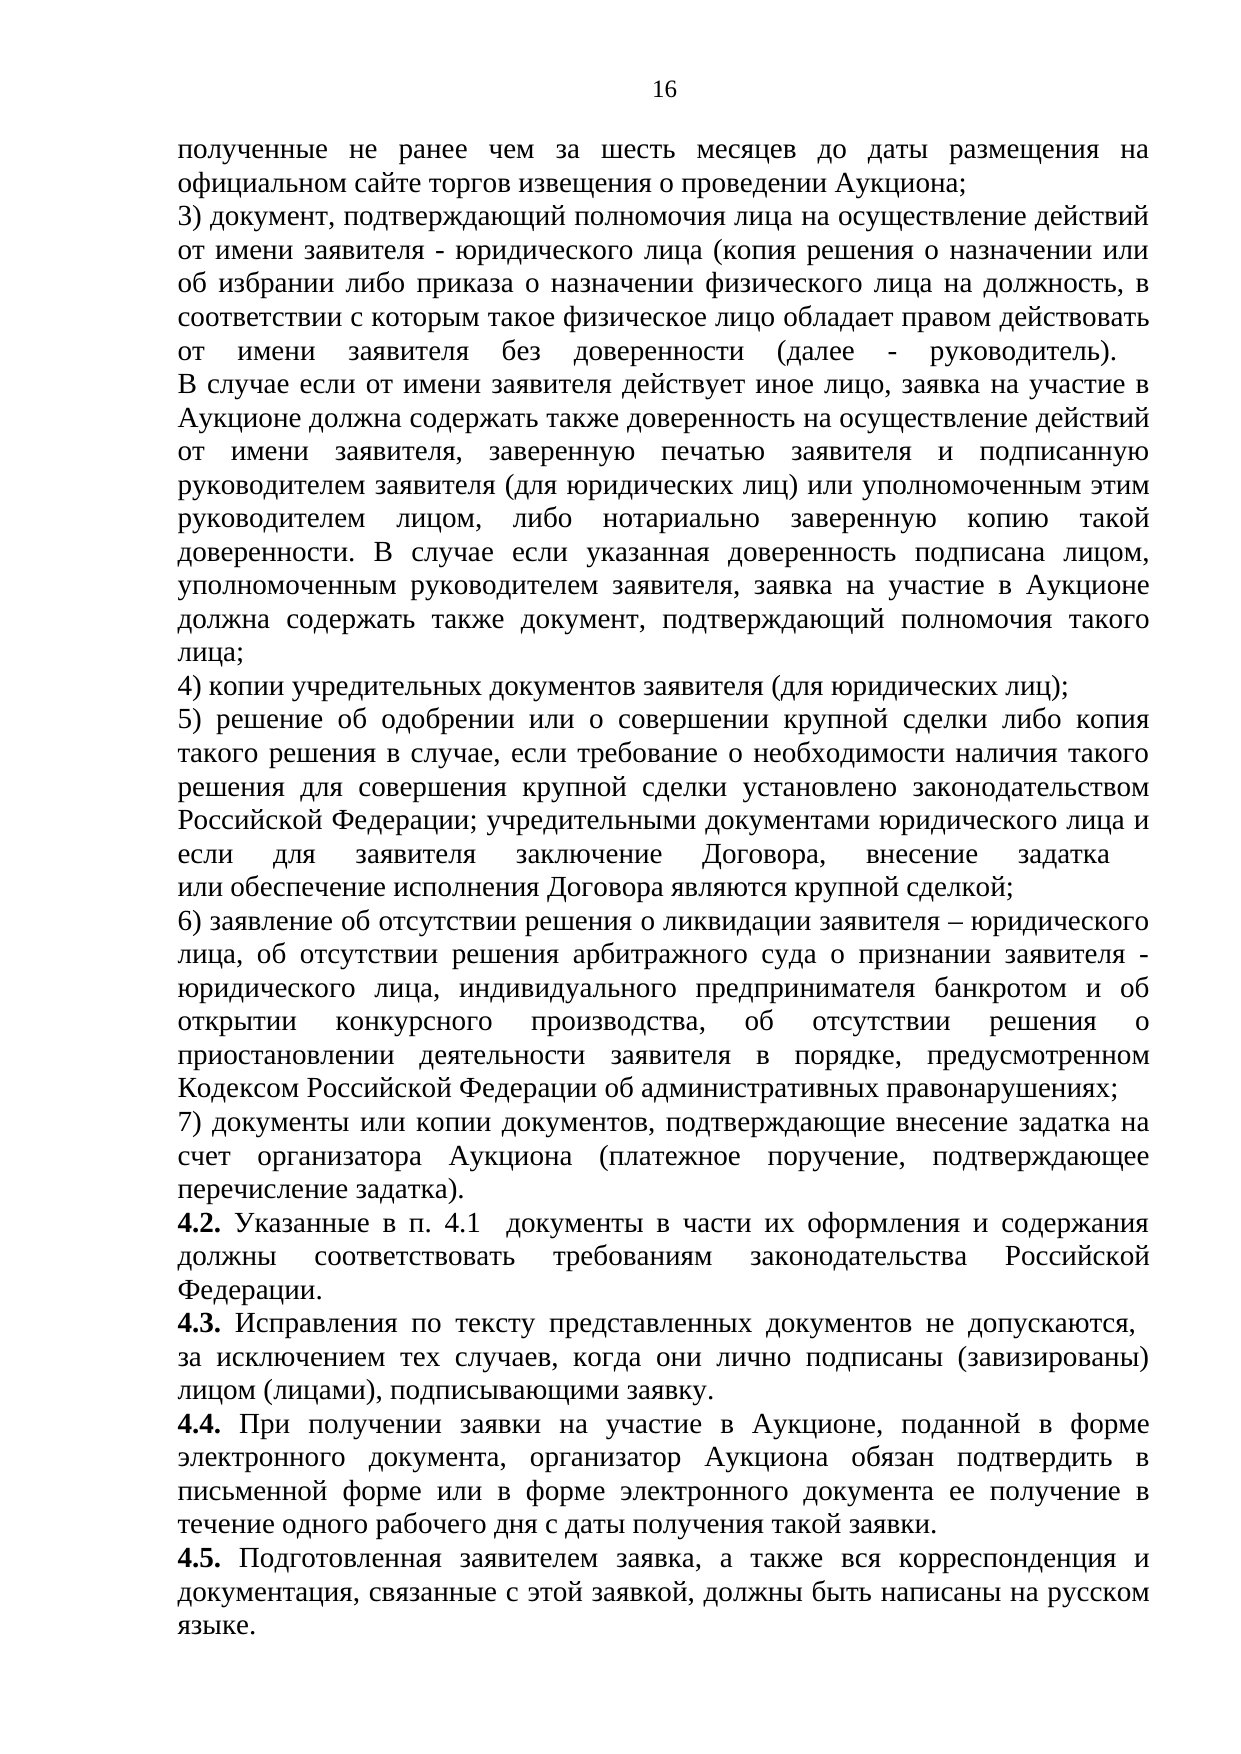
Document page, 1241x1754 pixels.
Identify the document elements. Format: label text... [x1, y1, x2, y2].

text 4.4. При получении заявки на участие в Аукционе, поданной в форме электронного документа, организатор Аукциона обязан подтвердить в письменной форме или в форме электронного документа ее получение в течение одного рабочего дня с даты получения такой заявки. [177, 1406, 1150, 1540]
text 4) копии учредительных документов заявителя (для юридических лиц); [177, 668, 1150, 702]
text 6) заявление об отсутствии решения о ликвидации заявителя – юридического лица, об отсутствии решения арбитражного суда о признании заявителя - юридического лица, индивидуального предпринимателя банкротом и об открытии конкурсного производства, об отсутствии решения о приостановлении деятельности заявителя в порядке, предусмотренном Кодексом Российской Федерации об административных правонарушениях; [177, 903, 1150, 1104]
text 7) документы или копии документов, подтверждающие внесение задатка на счет организатора Аукциона (платежное поручение, подтверждающее перечисление задатка). [177, 1104, 1150, 1205]
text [177, 131, 1150, 198]
text 3) документ, подтверждающий полномочия лица на осуществление действий от имени заявителя - юридического лица (копия решения о назначении или об избрании либо приказа о назначении физического лица на должность, в соответствии с которым такое физическое лицо обладает правом действовать от имени заявителя без доверенности (далее - руководитель). В случае если от имени заявителя действует иное лицо, заявка на участие в Аукционе должна содержать также доверенность на осуществление действий от имени заявителя, заверенную печатью заявителя и подписанную руководителем заявителя (для юридических лиц) или уполномоченным этим руководителем лицом, либо нотариально заверенную копию такой доверенности. В случае если указанная доверенность подписана лицом, уполномоченным руководителем заявителя, заявка на участие в Аукционе должна содержать также документ, подтверждающий полномочия такого лица; [177, 198, 1150, 668]
text 4.5. Подготовленная заявителем заявка, а также вся корреспонденция и документация, связанные с этой заявкой, должны быть написаны на русском языке. [177, 1540, 1150, 1641]
text 4.3. Исправления по тексту представленных документов не допускаются, за исключением тех случаев, когда они лично подписаны (завизированы) лицом (лицами), подписывающими заявку. [177, 1305, 1150, 1406]
text 4.2. Указанные в п. 4.1 документы в части их оформления и содержания должны соответствовать требованиям законодательства Российской Федерации. [177, 1205, 1150, 1305]
text 5) решение об одобрении или о совершении крупной сделки либо копия такого решения в случае, если требование о необходимости наличия такого решения для совершения крупной сделки установлено законодательством Российской Федерации; учредительными документами юридического лица и если для заявителя заключение Договора, внесение задатка или обеспечение исполнения Договора являются крупной сделкой; [177, 702, 1150, 903]
